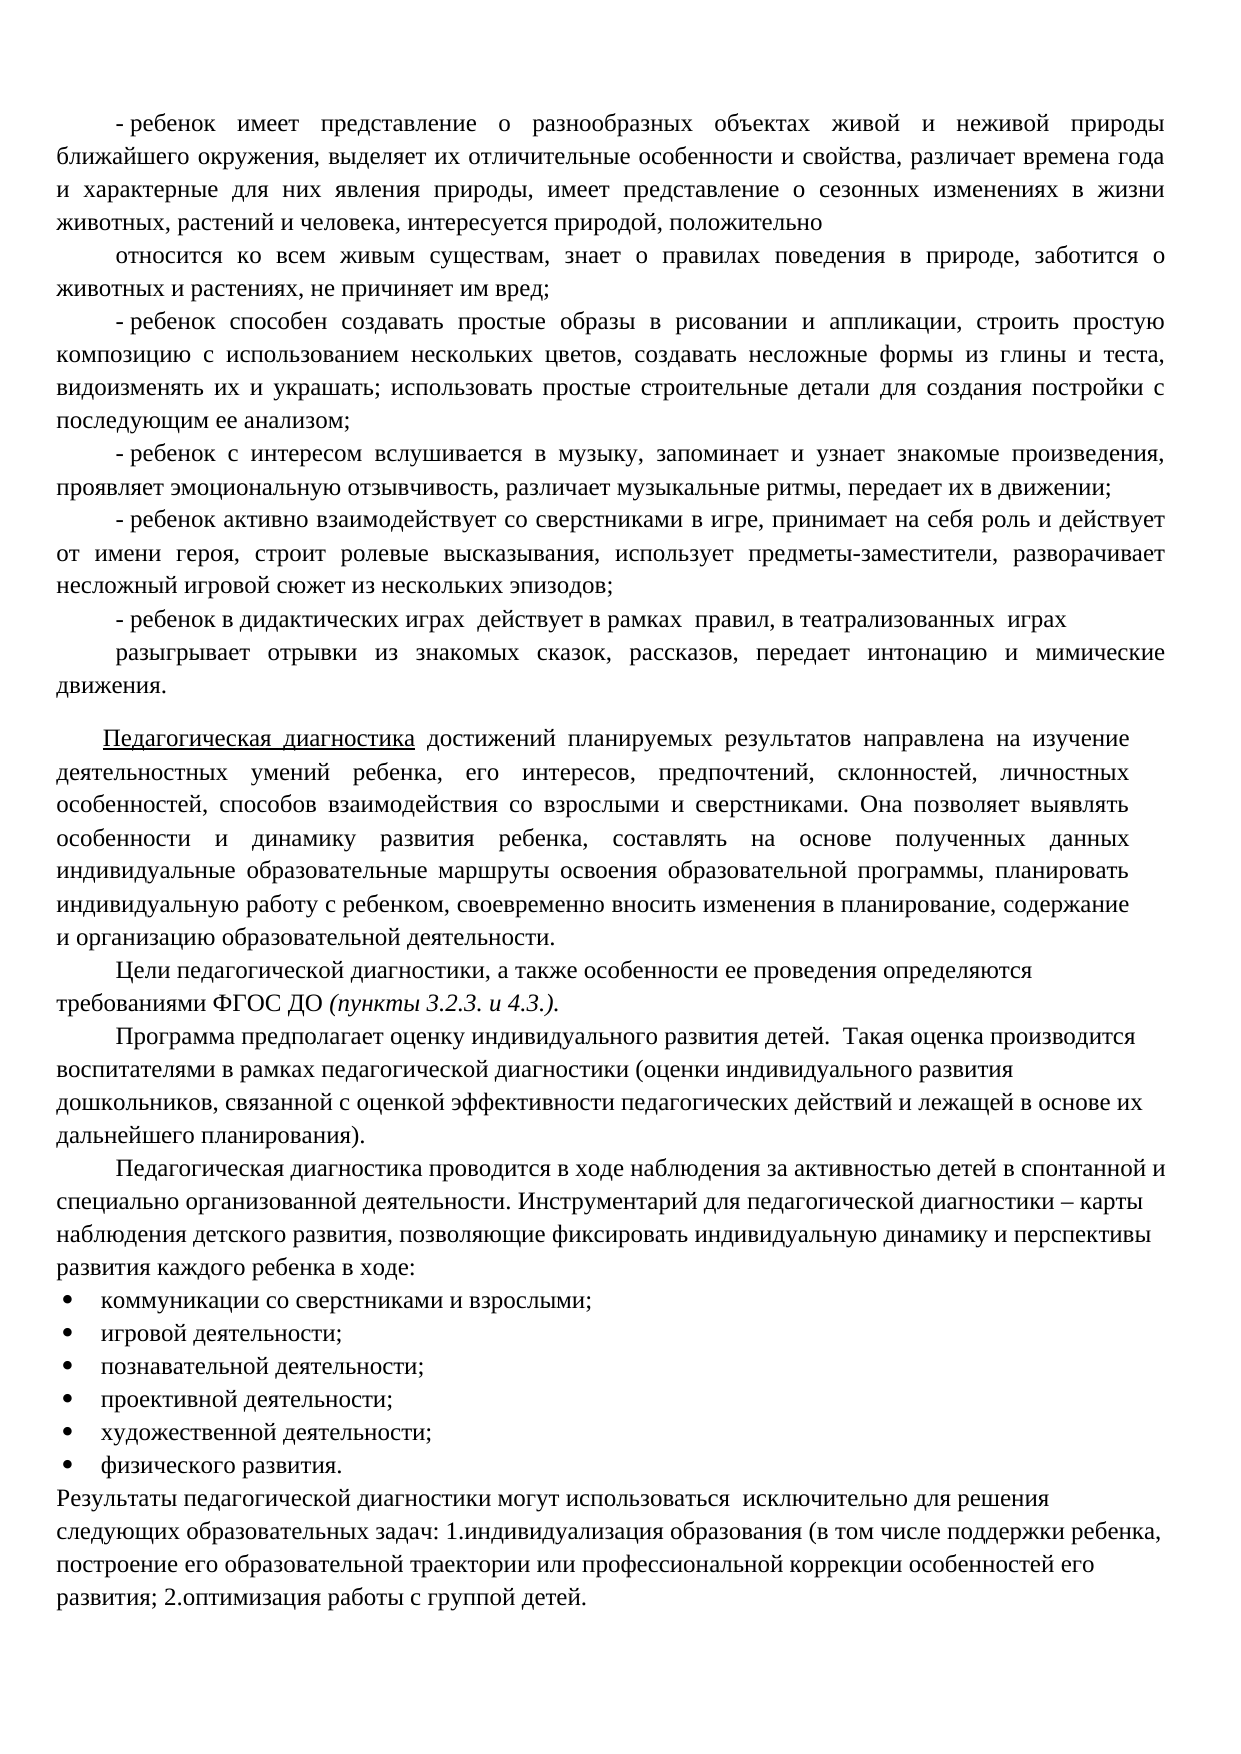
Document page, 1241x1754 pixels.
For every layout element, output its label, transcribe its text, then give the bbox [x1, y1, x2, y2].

text - ребенок способен создавать простые образы в рисовании и аппликации, строить простую композицию с использованием нескольких цветов, создавать несложные формы из глины и теста, видоизменять их и украшать; использовать простые строительные детали для создания постройки с последующим ее анализом; [56, 306, 1166, 434]
text Цели педагогической диагностики, а также особенности ее проведения определяются требованиями ФГОС ДО (пункты 3.2.3. и 4.3.). [56, 955, 1166, 1016]
text Педагогическая диагностика достижений планируемых результатов направлена на изучение деятельностных умений ребенка, его интересов, предпочтений, склонностей, личностных особенностей, способов взаимодействия со взрослыми и сверстниками. Она позволяет выявлять особенности и динамику развития ребенка, составлять на основе полученных данных индивидуальные образовательные маршруты освоения образовательной программы, планировать индивидуальную работу с ребенком, своевременно вносить изменения в планирование, содержание и организацию образовательной деятельности. [56, 723, 1130, 950]
list игровой деятельности; [63, 1318, 1166, 1347]
list познавательной деятельности; [63, 1351, 1166, 1380]
text - ребенок имеет представление о разнообразных объектах живой и неживой природы ближайшего окружения, выделяет их отличительные особенности и свойства, различает времена года и характерные для них явления природы, имеет представление о сезонных изменениях в жизни животных, растений и человека, интересуется природой, положительно [56, 108, 1166, 236]
text Педагогическая диагностика проводится в ходе наблюдения за активностью детей в спонтанной и специально организованной деятельности. Инструментарий для педагогической диагностики – карты наблюдения детского развития, позволяющие фиксировать индивидуальную динамику и перспективы развития каждого ребенка в ходе: [56, 1153, 1166, 1281]
list физического развития. [63, 1450, 1166, 1479]
text разыгрывает отрывки из знакомых сказок, рассказов, передает интонацию и мимические движения. [56, 637, 1166, 698]
text - ребенок в дидактических играх действует в рамках правил, в театрализованных играх [56, 604, 1166, 632]
text Программа предполагает оценку индивидуального развития детей. Такая оценка производится воспитателями в рамках педагогической диагностики (оценки индивидуального развития дошкольников, связанной с оценкой эффективности педагогических действий и лежащей в основе их дальнейшего планирования). [56, 1021, 1166, 1148]
list коммуникации со сверстниками и взрослыми; [63, 1285, 1166, 1314]
text относится ко всем живым существам, знает о правилах поведения в природе, заботится о животных и растениях, не причиняет им вред; [56, 240, 1166, 302]
list художественной деятельности; [63, 1417, 1166, 1446]
list проективной деятельности; [63, 1384, 1166, 1413]
text Результаты педагогической диагностики могут использоваться исключительно для решения следующих образовательных задач: 1.индивидуализация образования (в том числе поддержки ребенка, построение его образовательной траектории или профессиональной коррекции особенностей его развития; 2.оптимизация работы с группой детей. [56, 1483, 1166, 1611]
text - ребенок активно взаимодействует со сверстниками в игре, принимает на себя роль и действует от имени героя, строит ролевые высказывания, использует предметы-заместители, разворачивает несложный игровой сюжет из нескольких эпизодов; [56, 504, 1166, 599]
text - ребенок с интересом вслушивается в музыку, запоминает и узнает знакомые произведения, проявляет эмоциональную отзывчивость, различает музыкальные ритмы, передает их в движении; [56, 438, 1166, 500]
